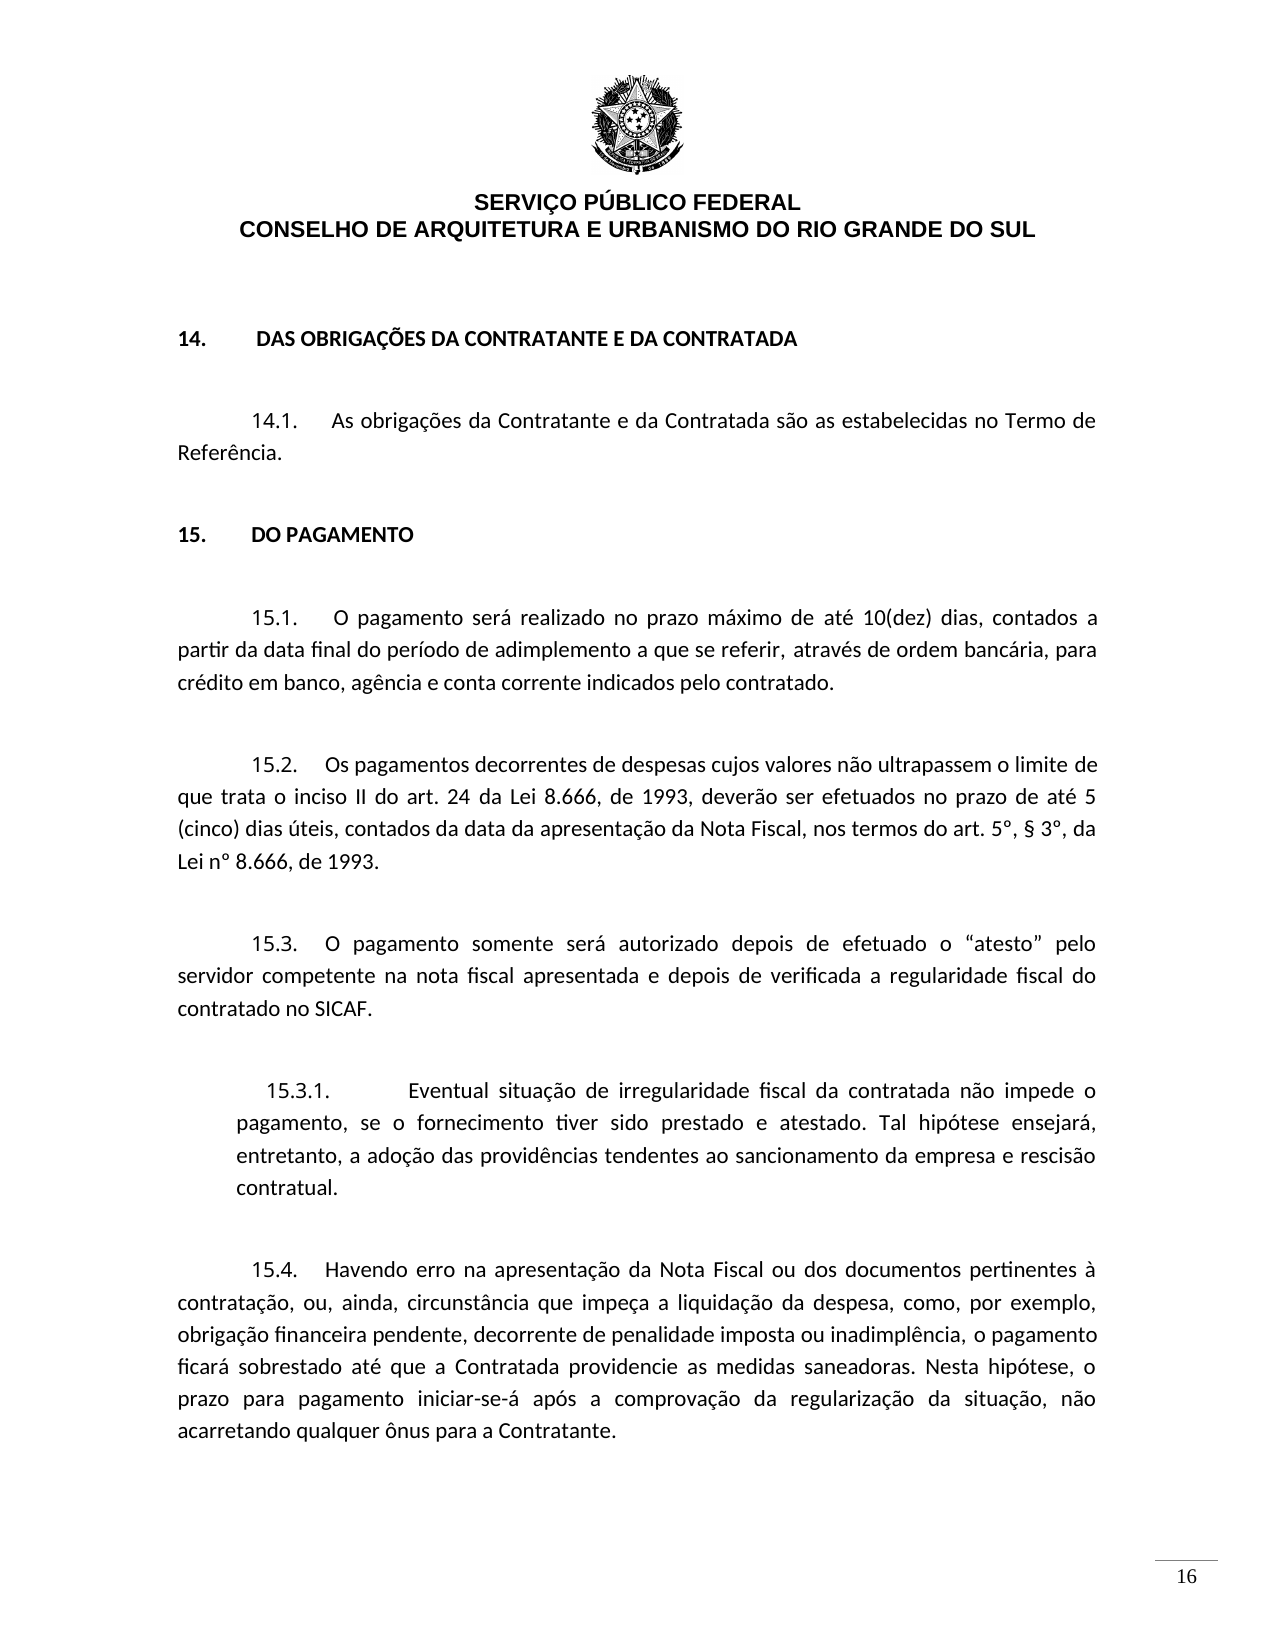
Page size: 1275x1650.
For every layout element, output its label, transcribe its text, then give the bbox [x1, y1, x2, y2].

list DAS OBRIGAÇÕES DA CONTRATANTE E DA CONTRATADA [177, 324, 1098, 352]
list Havendo erro na apresentação da Nota Fiscal ou dos documentos pertinentes à contratação, ou, ainda, circunstância que impeça a liquidação da despesa, como, por exemplo, obrigação financeira pendente, decorrente de penalidade imposta ou inadimplência, o pagamento ficará sobrestado até que a Contratada providencie as medidas saneadoras. Nesta hipótese, o prazo para pagamento iniciar-se-á após a comprovação da regularização da situação, não acarretando qualquer ônus para a Contratante. [177, 1255, 1098, 1444]
list Eventual situação de irregularidade fiscal da contratada não impede o pagamento, se o fornecimento tiver sido prestado e atestado. Tal hipótese ensejará, entretanto, a adoção das providências tendentes ao sancionamento da empresa e rescisão contratual. [236, 1076, 1098, 1201]
list O pagamento somente será autorizado depois de efetuado o “atesto” pelo servidor competente na nota fiscal apresentada e depois de verificada a regularidade fiscal do contratado no SICAF. [177, 929, 1098, 1022]
picture [591, 75, 684, 175]
list DO PAGAMENTO [177, 521, 1098, 549]
list As obrigações da Contratante e da Contratada são as estabelecidas no Termo de Referência. [177, 406, 1098, 466]
list Os pagamentos decorrentes de despesas cujos valores não ultrapassem o limite de que trata o inciso II do art. 24 da Lei 8.666, de 1993, deverão ser efetuados no prazo de até 5 (cinco) dias úteis, contados da data da apresentação da Nota Fiscal, nos termos do art. 5º, § 3º, da Lei nº 8.666, de 1993. [177, 750, 1098, 875]
list O pagamento será realizado no prazo máximo de até 10(dez) dias, contados a partir da data final do período de adimplemento a que se referir, através de ordem bancária, para crédito em banco, agência e conta corrente indicados pelo contratado. [177, 603, 1098, 696]
